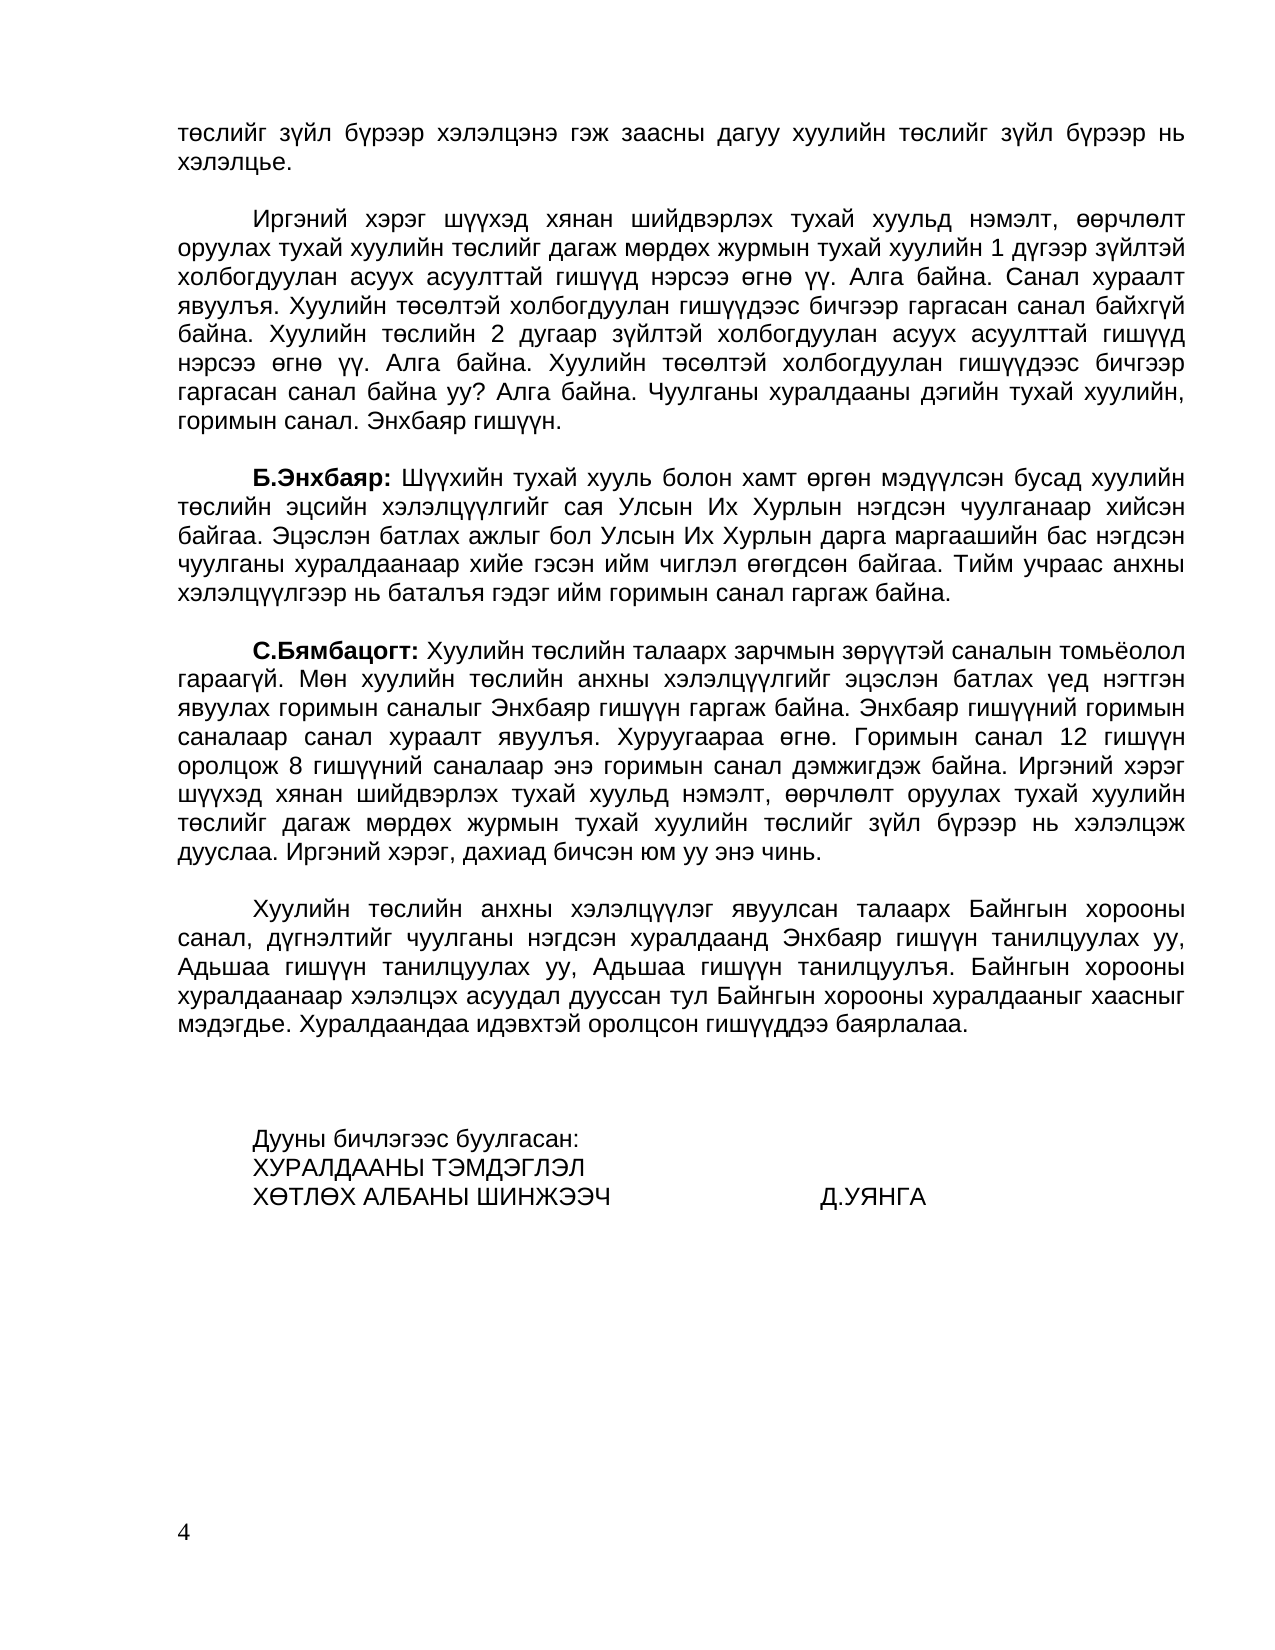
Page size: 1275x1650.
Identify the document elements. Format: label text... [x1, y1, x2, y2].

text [177, 118, 1186, 176]
text Иргэний хэрэг шүүхэд хянан шийдвэрлэх тухай хуульд нэмэлт, өөрчлөлт оруулах тухай хуулийн төслийг дагаж мөрдөх журмын тухай хуулийн 1 дүгээр зүйлтэй холбогдуулан асуух асуулттай гишүүд нэрсээ өгнө үү. Алга байна. Санал хураалт явуулъя. Хуулийн төсөлтэй холбогдуулан гишүүдээс бичгээр гаргасан санал байхгүй байна. Хуулийн төслийн 2 дугаар зүйлтэй холбогдуулан асуух асуулттай гишүүд нэрсээ өгнө үү. Алга байна. Хуулийн төсөлтэй холбогдуулан гишүүдээс бичгээр гаргасан санал байна уу? Алга байна. Чуулганы хуралдааны дэгийн тухай хуулийн, горимын санал. Энхбаяр гишүүн. [177, 204, 1186, 434]
text ХУРАЛДААНЫ ТЭМДЭГЛЭЛ [177, 1153, 1186, 1182]
text ХӨТЛӨХ АЛБАНЫ ШИНЖЭЭЧ Д.УЯНГА [177, 1182, 1186, 1211]
text Дууны бичлэгээс буулгасан: [177, 1124, 1186, 1153]
text Хуулийн төслийн анхны хэлэлцүүлэг явуулсан талаарх Байнгын хорооны санал, дүгнэлтийг чуулганы нэгдсэн хуралдаанд Энхбаяр гишүүн танилцуулах уу, Адьшаа гишүүн танилцуулах уу, Адьшаа гишүүн танилцуулъя. Байнгын хорооны хуралдаанаар хэлэлцэх асуудал дууссан тул Байнгын хорооны хуралдааныг хаасныг мэдэгдье. Хуралдаандаа идэвхтэй оролцсон гишүүддээ баярлалаа. [177, 894, 1186, 1038]
text С.Бямбацогт: Хуулийн төслийн талаарх зарчмын зөрүүтэй саналын томьёолол гараагүй. Мөн хуулийн төслийн анхны хэлэлцүүлгийг эцэслэн батлах үед нэгтгэн явуулах горимын саналыг Энхбаяр гишүүн гаргаж байна. Энхбаяр гишүүний горимын саналаар санал хураалт явуулъя. Хуруугаараа өгнө. Горимын санал 12 гишүүн оролцож 8 гишүүний саналаар энэ горимын санал дэмжигдэж байна. Иргэний хэрэг шүүхэд хянан шийдвэрлэх тухай хуульд нэмэлт, өөрчлөлт оруулах тухай хуулийн төслийг дагаж мөрдөх журмын тухай хуулийн төслийг зүйл бүрээр нь хэлэлцэж дууслаа. Иргэний хэрэг, дахиад бичсэн юм уу энэ чинь. [177, 636, 1186, 866]
text Б.Энхбаяр: Шүүхийн тухай хууль болон хамт өргөн мэдүүлсэн бусад хуулийн төслийн эцсийн хэлэлцүүлгийг сая Улсын Их Хурлын нэгдсэн чуулганаар хийсэн байгаа. Эцэслэн батлах ажлыг бол Улсын Их Хурлын дарга маргаашийн бас нэгдсэн чуулганы хуралдаанаар хийе гэсэн ийм чиглэл өгөгдсөн байгаа. Тийм учраас анхны хэлэлцүүлгээр нь баталъя гэдэг ийм горимын санал гаргаж байна. [177, 463, 1186, 607]
